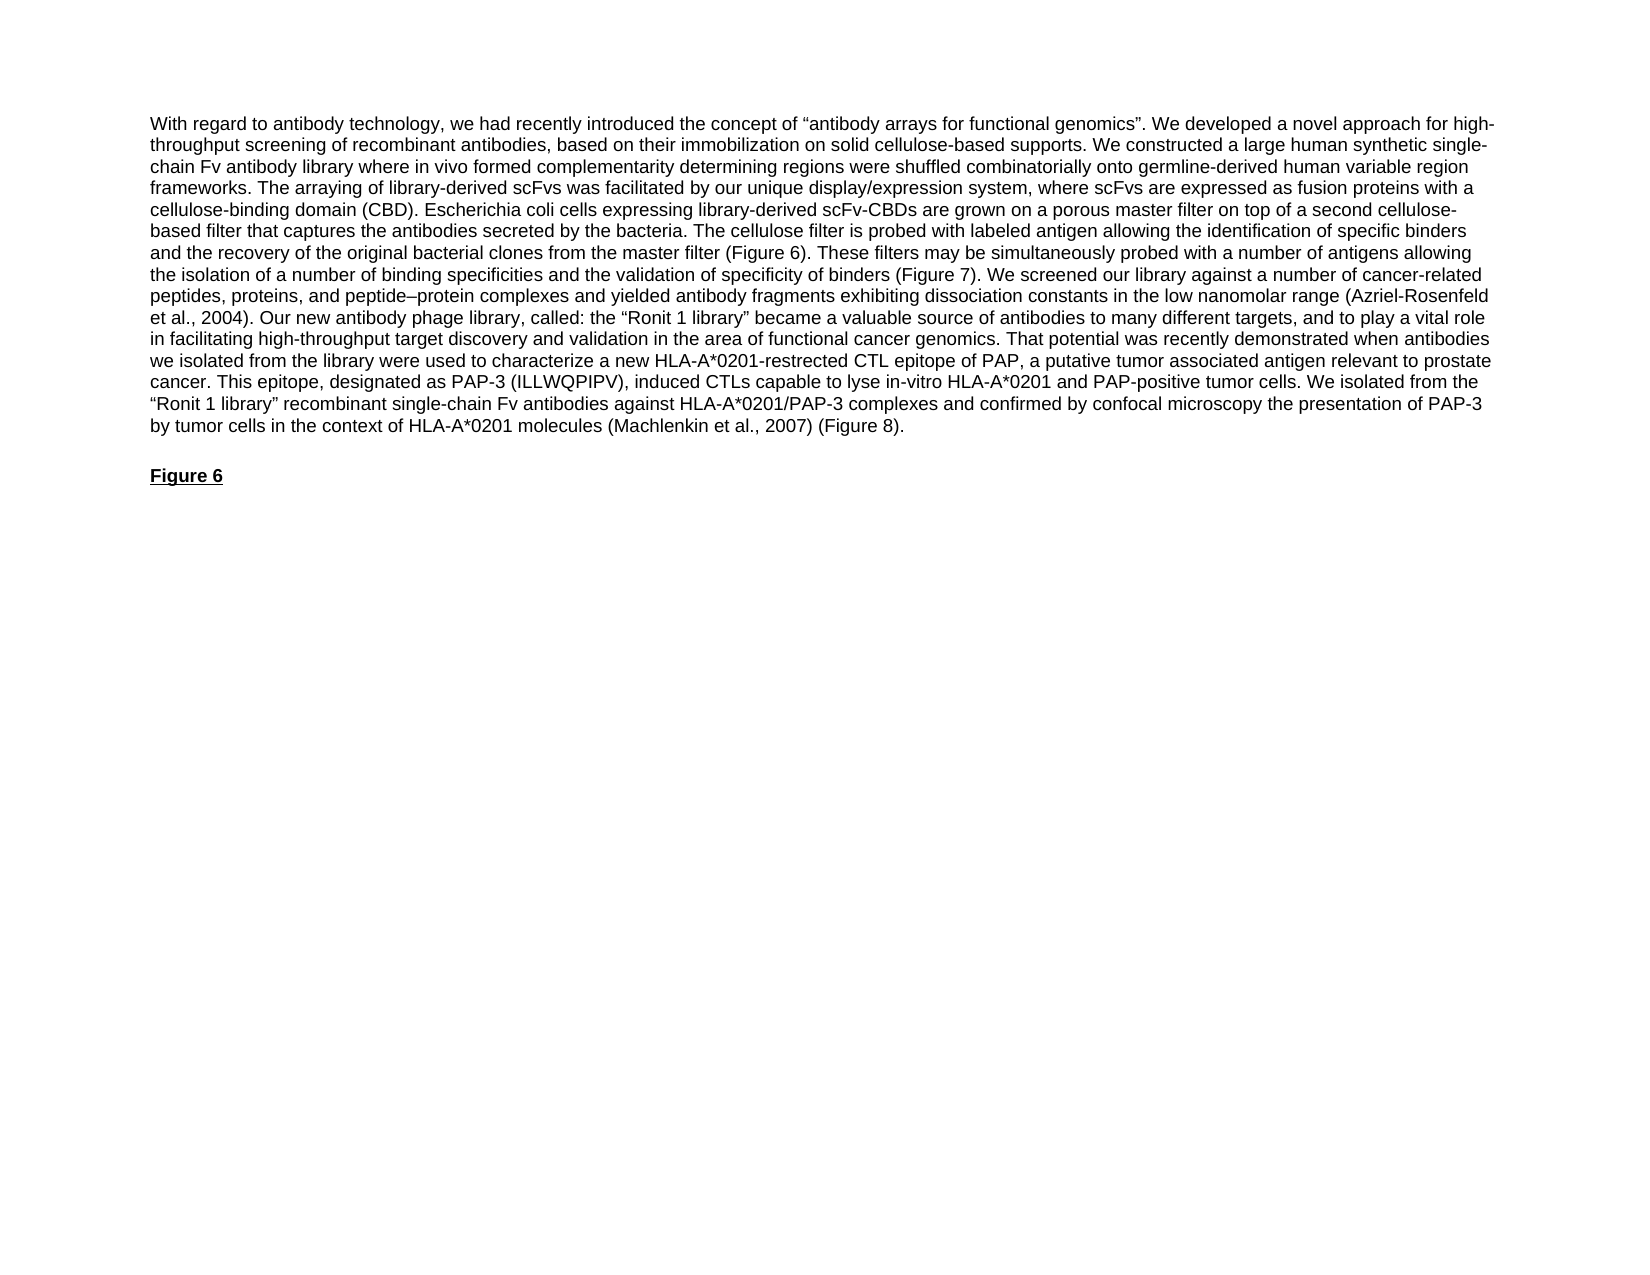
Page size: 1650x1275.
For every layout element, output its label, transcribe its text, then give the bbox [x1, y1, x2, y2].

text Figure 6 [150, 465, 1500, 487]
text With regard to antibody technology, we had recently introduced the concept of “antibody arrays for functional genomics”. We developed a novel approach for high-throughput screening of recombinant antibodies, based on their immobilization on solid cellulose-based supports. We constructed a large human synthetic single-chain Fv antibody library where in vivo formed complementarity determining regions were shuffled combinatorially onto germline-derived human variable region frameworks. The arraying of library-derived scFvs was facilitated by our unique display/expression system, where scFvs are expressed as fusion proteins with a cellulose-binding domain (CBD). Escherichia coli cells expressing library-derived scFv-CBDs are grown on a porous master filter on top of a second cellulose-based filter that captures the antibodies secreted by the bacteria. The cellulose filter is probed with labeled antigen allowing the identification of specific binders and the recovery of the original bacterial clones from the master filter (Figure 6). These filters may be simultaneously probed with a number of antigens allowing the isolation of a number of binding specificities and the validation of specificity of binders (Figure 7). We screened our library against a number of cancer-related peptides, proteins, and peptide–protein complexes and yielded antibody fragments exhibiting dissociation constants in the low nanomolar range (Azriel-Rosenfeld et al., 2004). Our new antibody phage library, called: the “Ronit 1 library” became a valuable source of antibodies to many different targets, and to play a vital role in facilitating high-throughput target discovery and validation in the area of functional cancer genomics. That potential was recently demonstrated when antibodies we isolated from the library were used to characterize a new HLA-A*0201-restrected CTL epitope of PAP, a putative tumor associated antigen relevant to prostate cancer. This epitope, designated as PAP-3 (ILLWQPIPV), induced CTLs capable to lyse in-vitro HLA-A*0201 and PAP-positive tumor cells. We isolated from the “Ronit 1 library” recombinant single-chain Fv antibodies against HLA-A*0201/PAP-3 complexes and confirmed by confocal microscopy the presentation of PAP-3 by tumor cells in the context of HLA-A*0201 molecules (Machlenkin et al., 2007) (Figure 8). [150, 112, 1500, 436]
